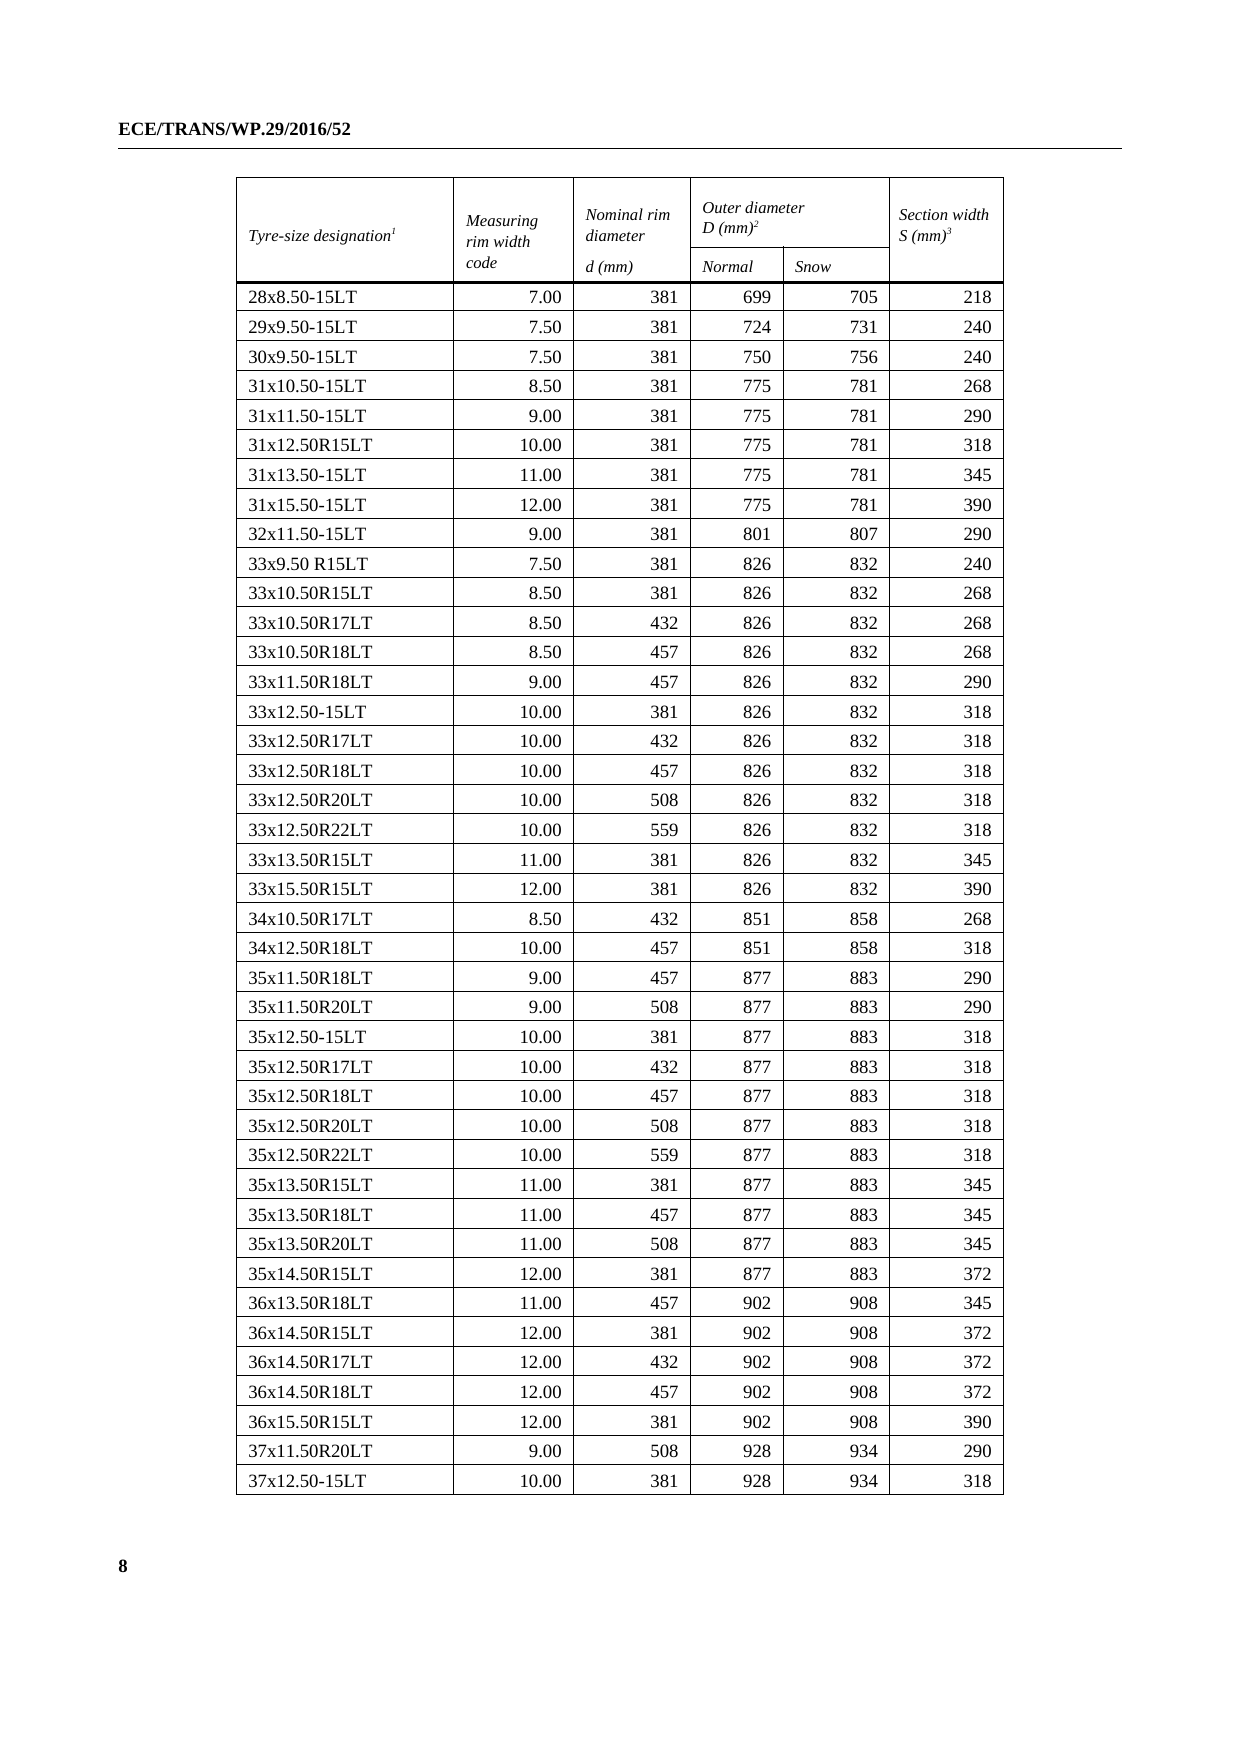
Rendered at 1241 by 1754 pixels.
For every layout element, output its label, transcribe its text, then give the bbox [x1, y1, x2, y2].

table_cell 381 [574, 696, 690, 724]
table_cell 877 [691, 1199, 783, 1227]
table_cell 345 [890, 1169, 1003, 1198]
table_cell 457 [574, 1081, 690, 1109]
table_cell 10.00 [454, 1081, 573, 1109]
table_cell 318 [890, 1110, 1003, 1139]
table_cell 908 [784, 1376, 889, 1405]
table_cell 35x13.50R20LT [237, 1229, 453, 1257]
table_cell 832 [784, 637, 889, 665]
table_cell 9.00 [454, 400, 573, 429]
table_cell 345 [890, 1229, 1003, 1257]
table_cell 11.00 [454, 844, 573, 872]
table_cell 9.00 [454, 962, 573, 991]
table_cell 31x10.50-15LT [237, 371, 453, 399]
table_cell 381 [574, 341, 690, 369]
table_cell 12.00 [454, 1406, 573, 1434]
table_cell 508 [574, 992, 690, 1020]
table_cell 832 [784, 726, 889, 754]
table_cell 35x13.50R18LT [237, 1199, 453, 1227]
table_cell 30x9.50-15LT [237, 341, 453, 369]
table_cell 28x8.50-15LT [237, 284, 453, 310]
table_cell 390 [890, 489, 1003, 517]
table_cell 381 [574, 1317, 690, 1346]
table_cell 31x13.50-15LT [237, 459, 453, 488]
table_cell 883 [784, 1081, 889, 1109]
table_cell 781 [784, 489, 889, 517]
table_cell 33x10.50R18LT [237, 637, 453, 665]
table_cell 35x13.50R15LT [237, 1169, 453, 1198]
table_cell 33x12.50R20LT [237, 785, 453, 813]
table_cell 9.00 [454, 1436, 573, 1464]
table_cell 832 [784, 578, 889, 606]
table_cell 10.00 [454, 1465, 573, 1494]
table_cell 7.50 [454, 341, 573, 369]
table_cell 33x13.50R15LT [237, 844, 453, 872]
table_cell 902 [691, 1347, 783, 1375]
table_cell 11.00 [454, 1199, 573, 1227]
table_cell 381 [574, 430, 690, 458]
table_cell 457 [574, 962, 690, 991]
table_cell 35x11.50R18LT [237, 962, 453, 991]
table_cell 832 [784, 874, 889, 902]
table_cell 908 [784, 1317, 889, 1346]
table_cell 11.00 [454, 1288, 573, 1316]
table_cell 37x11.50R20LT [237, 1436, 453, 1464]
table_cell 883 [784, 962, 889, 991]
table_cell 883 [784, 1140, 889, 1168]
table_cell 268 [890, 903, 1003, 932]
table_cell 457 [574, 666, 690, 695]
table_cell 34x12.50R18LT [237, 933, 453, 961]
table_cell 390 [890, 874, 1003, 902]
table_cell 381 [574, 1465, 690, 1494]
table_cell 8.50 [454, 903, 573, 932]
table_cell 826 [691, 785, 783, 813]
table_cell 36x14.50R17LT [237, 1347, 453, 1375]
table_cell 318 [890, 696, 1003, 724]
table_cell 457 [574, 933, 690, 961]
table_cell 705 [784, 284, 889, 310]
table_cell 851 [691, 903, 783, 932]
table_cell 35x14.50R15LT [237, 1258, 453, 1287]
table_cell 318 [890, 1465, 1003, 1494]
table_cell 508 [574, 1110, 690, 1139]
table_cell 559 [574, 1140, 690, 1168]
table_cell 35x12.50R20LT [237, 1110, 453, 1139]
table_cell 10.00 [454, 1021, 573, 1050]
table_cell 381 [574, 578, 690, 606]
table_cell 290 [890, 666, 1003, 695]
table_cell 10.00 [454, 696, 573, 724]
table_cell 268 [890, 371, 1003, 399]
table_cell 775 [691, 400, 783, 429]
table_cell 33x12.50R17LT [237, 726, 453, 754]
table_cell 37x12.50-15LT [237, 1465, 453, 1494]
table_cell 781 [784, 430, 889, 458]
table_cell 826 [691, 874, 783, 902]
table_cell 36x13.50R18LT [237, 1288, 453, 1316]
table_cell 781 [784, 459, 889, 488]
table_cell 35x12.50R17LT [237, 1051, 453, 1079]
table_cell 832 [784, 785, 889, 813]
table_cell 381 [574, 874, 690, 902]
table_cell 432 [574, 903, 690, 932]
table_cell 902 [691, 1406, 783, 1434]
table_cell 883 [784, 1021, 889, 1050]
table_cell 381 [574, 1406, 690, 1434]
table_cell 877 [691, 1051, 783, 1079]
table_cell 12.00 [454, 1258, 573, 1287]
table_cell 858 [784, 903, 889, 932]
table_cell 35x12.50-15LT [237, 1021, 453, 1050]
table_cell 318 [890, 430, 1003, 458]
table_cell 33x10.50R17LT [237, 607, 453, 636]
table_cell 33x12.50-15LT [237, 696, 453, 724]
table_cell 290 [890, 1436, 1003, 1464]
table_cell 12.00 [454, 1347, 573, 1375]
table_cell 33x12.50R22LT [237, 814, 453, 843]
table_cell 781 [784, 400, 889, 429]
table_cell 883 [784, 1229, 889, 1257]
table_cell 9.00 [454, 519, 573, 547]
table_cell 372 [890, 1376, 1003, 1405]
table_cell 775 [691, 371, 783, 399]
table_header Section width S (mm)3 [890, 178, 1003, 281]
table_cell 31x11.50-15LT [237, 400, 453, 429]
table_cell 908 [784, 1288, 889, 1316]
table_cell 345 [890, 1199, 1003, 1227]
table_cell 832 [784, 607, 889, 636]
table_cell 31x15.50-15LT [237, 489, 453, 517]
table_cell 826 [691, 696, 783, 724]
table_cell 318 [890, 1051, 1003, 1079]
table_cell 750 [691, 341, 783, 369]
table_cell 218 [890, 284, 1003, 310]
table_cell 826 [691, 814, 783, 843]
table_cell 345 [890, 459, 1003, 488]
table_cell 381 [574, 459, 690, 488]
table_cell 268 [890, 578, 1003, 606]
table_cell 10.00 [454, 785, 573, 813]
table_cell 381 [574, 284, 690, 310]
table_cell 832 [784, 814, 889, 843]
table_cell 290 [890, 962, 1003, 991]
table_cell 559 [574, 814, 690, 843]
table_cell 826 [691, 755, 783, 784]
table_cell 902 [691, 1288, 783, 1316]
table_cell 33x15.50R15LT [237, 874, 453, 902]
table_cell 318 [890, 933, 1003, 961]
table_cell 883 [784, 1169, 889, 1198]
table_cell 851 [691, 933, 783, 961]
table_cell 781 [784, 371, 889, 399]
table_cell 832 [784, 548, 889, 577]
table_cell Snow [784, 248, 889, 281]
table_cell 877 [691, 1229, 783, 1257]
table_cell 381 [574, 311, 690, 340]
table_cell 31x12.50R15LT [237, 430, 453, 458]
table_cell 372 [890, 1347, 1003, 1375]
table_cell 801 [691, 519, 783, 547]
table_cell 858 [784, 933, 889, 961]
table_cell 457 [574, 637, 690, 665]
table_cell 883 [784, 992, 889, 1020]
table_cell 9.00 [454, 992, 573, 1020]
table_cell 10.00 [454, 814, 573, 843]
table_cell Normal [691, 248, 783, 281]
table_cell 36x14.50R18LT [237, 1376, 453, 1405]
table_cell 934 [784, 1465, 889, 1494]
table_cell 457 [574, 1288, 690, 1316]
table_cell 902 [691, 1317, 783, 1346]
table_cell 826 [691, 578, 783, 606]
table_cell 290 [890, 992, 1003, 1020]
table_cell 345 [890, 844, 1003, 872]
table_cell 12.00 [454, 1376, 573, 1405]
table_cell 877 [691, 1258, 783, 1287]
table_cell 756 [784, 341, 889, 369]
table_cell 775 [691, 430, 783, 458]
table_cell 508 [574, 785, 690, 813]
table_cell 381 [574, 548, 690, 577]
table_cell 290 [890, 400, 1003, 429]
table_cell 318 [890, 755, 1003, 784]
table_cell 7.00 [454, 284, 573, 310]
table_cell 345 [890, 1288, 1003, 1316]
table_cell 381 [574, 400, 690, 429]
table_cell 775 [691, 489, 783, 517]
table_cell 457 [574, 755, 690, 784]
table_cell 240 [890, 548, 1003, 577]
table_cell 902 [691, 1376, 783, 1405]
table_cell 724 [691, 311, 783, 340]
table_cell 290 [890, 519, 1003, 547]
table_cell 381 [574, 371, 690, 399]
table_cell 240 [890, 341, 1003, 369]
table_cell 268 [890, 637, 1003, 665]
table_cell 10.00 [454, 1140, 573, 1168]
table_cell 35x12.50R22LT [237, 1140, 453, 1168]
table_cell 908 [784, 1347, 889, 1375]
table_cell 318 [890, 726, 1003, 754]
table_cell 832 [784, 696, 889, 724]
table_cell 381 [574, 1021, 690, 1050]
table_cell 934 [784, 1436, 889, 1464]
table_cell 318 [890, 814, 1003, 843]
table_cell 10.00 [454, 933, 573, 961]
table_cell 8.50 [454, 607, 573, 636]
table_cell 883 [784, 1051, 889, 1079]
table_cell 432 [574, 1347, 690, 1375]
table_cell 8.50 [454, 578, 573, 606]
table_cell 372 [890, 1258, 1003, 1287]
table_cell 32x11.50-15LT [237, 519, 453, 547]
table_cell 12.00 [454, 874, 573, 902]
table_cell 35x12.50R18LT [237, 1081, 453, 1109]
table_cell 8.50 [454, 637, 573, 665]
table_cell 877 [691, 1110, 783, 1139]
table_cell 826 [691, 637, 783, 665]
table_cell 268 [890, 607, 1003, 636]
table_cell 8.50 [454, 371, 573, 399]
table_cell 390 [890, 1406, 1003, 1434]
table_cell 12.00 [454, 1317, 573, 1346]
table_cell 832 [784, 755, 889, 784]
table_cell 877 [691, 1081, 783, 1109]
table_cell 318 [890, 785, 1003, 813]
table_cell 457 [574, 1376, 690, 1405]
table_cell 10.00 [454, 430, 573, 458]
table_header Outer diameter D (mm)2 [691, 178, 889, 246]
table_cell 11.00 [454, 459, 573, 488]
table_cell 10.00 [454, 726, 573, 754]
table_cell 432 [574, 726, 690, 754]
table_cell 36x14.50R15LT [237, 1317, 453, 1346]
table_cell 9.00 [454, 666, 573, 695]
table_cell 11.00 [454, 1169, 573, 1198]
table_cell 33x12.50R18LT [237, 755, 453, 784]
table_cell 928 [691, 1436, 783, 1464]
table_cell 832 [784, 666, 889, 695]
table_cell 33x9.50 R15LT [237, 548, 453, 577]
table_cell 381 [574, 519, 690, 547]
table_cell 10.00 [454, 1051, 573, 1079]
table_cell 318 [890, 1081, 1003, 1109]
table_cell 372 [890, 1317, 1003, 1346]
table_cell 877 [691, 962, 783, 991]
table_cell 877 [691, 1021, 783, 1050]
table_cell 381 [574, 489, 690, 517]
table_cell 826 [691, 548, 783, 577]
table_cell 318 [890, 1021, 1003, 1050]
table_cell 508 [574, 1436, 690, 1464]
table_cell 457 [574, 1199, 690, 1227]
table_cell 7.50 [454, 548, 573, 577]
table_cell 699 [691, 284, 783, 310]
table_cell 826 [691, 844, 783, 872]
table_cell 11.00 [454, 1229, 573, 1257]
table_cell 33x11.50R18LT [237, 666, 453, 695]
table_cell 731 [784, 311, 889, 340]
table_cell 877 [691, 992, 783, 1020]
table_cell 318 [890, 1140, 1003, 1168]
table_cell 34x10.50R17LT [237, 903, 453, 932]
table_cell 381 [574, 844, 690, 872]
table_cell 10.00 [454, 1110, 573, 1139]
table_cell 36x15.50R15LT [237, 1406, 453, 1434]
table_cell 883 [784, 1110, 889, 1139]
table_cell 883 [784, 1258, 889, 1287]
table_cell 35x11.50R20LT [237, 992, 453, 1020]
table_cell 832 [784, 844, 889, 872]
table_cell 33x10.50R15LT [237, 578, 453, 606]
table_cell 240 [890, 311, 1003, 340]
table_cell 12.00 [454, 489, 573, 517]
table_cell 432 [574, 1051, 690, 1079]
table_cell 29x9.50-15LT [237, 311, 453, 340]
table_cell 381 [574, 1169, 690, 1198]
table_cell 826 [691, 666, 783, 695]
table_cell 877 [691, 1169, 783, 1198]
table_cell 10.00 [454, 755, 573, 784]
table_cell 908 [784, 1406, 889, 1434]
table_cell 928 [691, 1465, 783, 1494]
table_cell 775 [691, 459, 783, 488]
table_header Tyre-size designation1 [237, 178, 453, 281]
table_cell 826 [691, 607, 783, 636]
table_cell 432 [574, 607, 690, 636]
table_cell 826 [691, 726, 783, 754]
table_cell 883 [784, 1199, 889, 1227]
table_cell 7.50 [454, 311, 573, 340]
table_cell 381 [574, 1258, 690, 1287]
table_cell 807 [784, 519, 889, 547]
table_header Nominal rim diameter d (mm) [574, 178, 690, 281]
table_header Measuring rim width code [454, 178, 573, 281]
table_cell 508 [574, 1229, 690, 1257]
table_cell 877 [691, 1140, 783, 1168]
